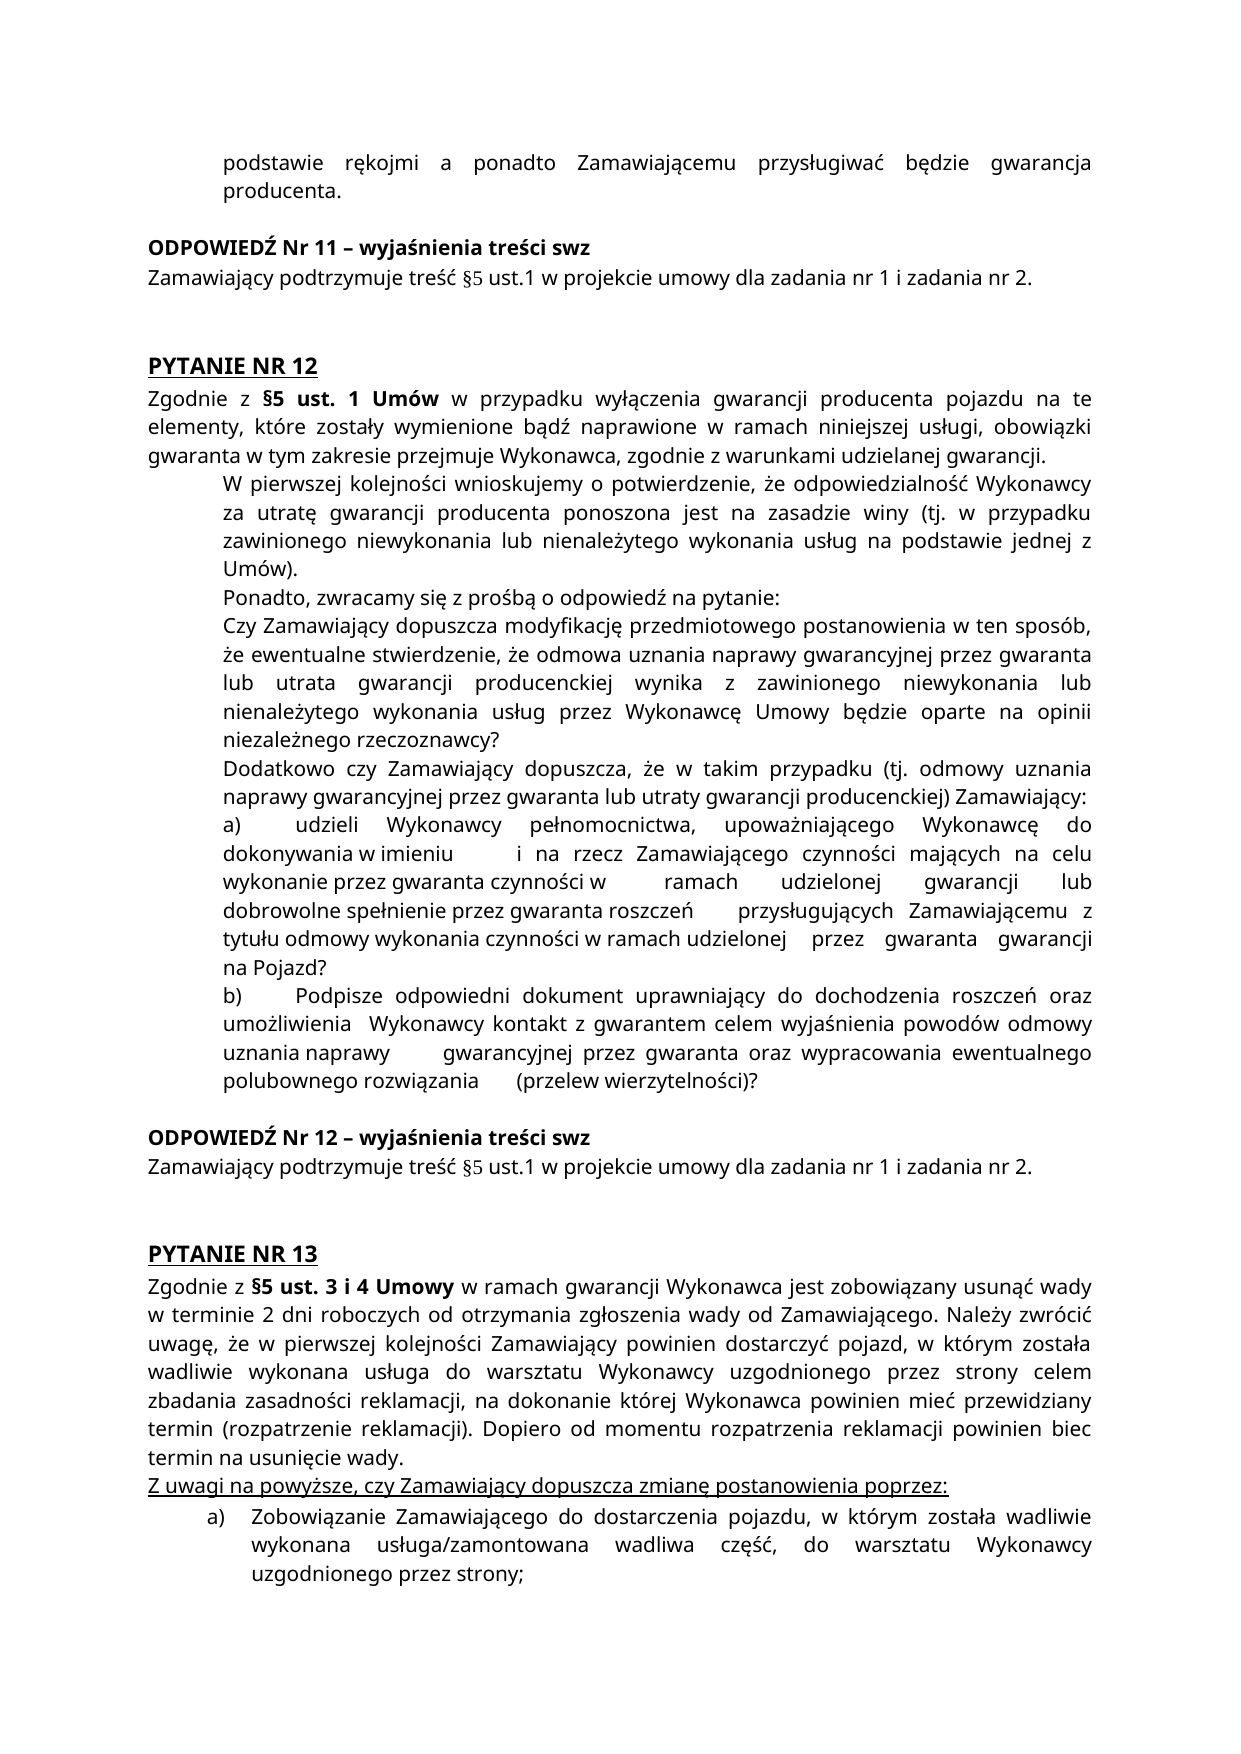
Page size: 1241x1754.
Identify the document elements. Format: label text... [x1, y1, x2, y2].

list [223, 148, 1093, 204]
list b) Podpisze odpowiedni dokument uprawniający do dochodzenia roszczeń oraz umożliwienia Wykonawcy kontakt z gwarantem celem wyjaśnienia powodów odmowy uznania naprawy gwarancyjnej przez gwaranta oraz wypracowania ewentualnego polubownego rozwiązania (przelew wierzytelności)? [223, 981, 1093, 1095]
text Zamawiający podtrzymuje treść §5 ust.1 w projekcie umowy dla zadania nr 1 i zadania nr 2. [148, 263, 1093, 292]
list Czy Zamawiający dopuszcza modyfikację przedmiotowego postanowienia w ten sposób, że ewentualne stwierdzenie, że odmowa uznania naprawy gwarancyjnej przez gwaranta lub utrata gwarancji producenckiej wynika z zawinionego niewykonania lub nienależytego wykonania usług przez Wykonawcę Umowy będzie oparte na opinii niezależnego rzeczoznawcy? [223, 611, 1093, 754]
list Zobowiązanie Zamawiającego do dostarczenia pojazdu, w którym została wadliwie wykonana usługa/zamontowana wadliwa część, do warsztatu Wykonawcy uzgodnionego przez strony; [207, 1502, 1093, 1587]
text Zamawiający podtrzymuje treść §5 ust.1 w projekcie umowy dla zadania nr 1 i zadania nr 2. [148, 1152, 1093, 1180]
list a) udzieli Wykonawcy pełnomocnictwa, upoważniającego Wykonawcę do dokonywania w imieniu i na rzecz Zamawiającego czynności mających na celu wykonanie przez gwaranta czynności w ramach udzielonej gwarancji lub dobrowolne spełnienie przez gwaranta roszczeń przysługujących Zamawiającemu z tytułu odmowy wykonania czynności w ramach udzielonej przez gwaranta gwarancji na Pojazd? [223, 811, 1093, 981]
text PYTANIE NR 12 [148, 350, 1093, 381]
text PYTANIE NR 13 [148, 1238, 1093, 1270]
text Z uwagi na powyższe, czy Zamawiający dopuszcza zmianę postanowienia poprzez: [148, 1471, 1093, 1500]
list Zgodnie z §5 ust. 3 i 4 Umowy w ramach gwarancji Wykonawca jest zobowiązany usunąć wady w terminie 2 dni roboczych od otrzymania zgłoszenia wady od Zamawiającego. Należy zwrócić uwagę, że w pierwszej kolejności Zamawiający powinien dostarczyć pojazd, w którym została wadliwie wykonana usługa do warsztatu Wykonawcy uzgodnionego przez strony celem zbadania zasadności reklamacji, na dokonanie której Wykonawca powinien mieć przewidziany termin (rozpatrzenie reklamacji). Dopiero od momentu rozpatrzenia reklamacji powinien biec termin na usunięcie wady. [148, 1272, 1093, 1471]
list ODPOWIEDŹ Nr 12 – wyjaśnienia treści swz [148, 1123, 1093, 1152]
list Ponadto, zwracamy się z prośbą o odpowiedź na pytanie: [223, 583, 1093, 611]
list W pierwszej kolejności wnioskujemy o potwierdzenie, że odpowiedzialność Wykonawcy za utratę gwarancji producenta ponoszona jest na zasadzie winy (tj. w przypadku zawinionego niewykonania lub nienależytego wykonania usług na podstawie jednej z Umów). [223, 469, 1093, 583]
text ODPOWIEDŹ Nr 11 – wyjaśnienia treści swz [148, 233, 1093, 261]
list Zgodnie z §5 ust. 1 Umów w przypadku wyłączenia gwarancji producenta pojazdu na te elementy, które zostały wymienione bądź naprawione w ramach niniejszej usługi, obowiązki gwaranta w tym zakresie przejmuje Wykonawca, zgodnie z warunkami udzielanej gwarancji. [148, 384, 1093, 469]
list Dodatkowo czy Zamawiający dopuszcza, że w takim przypadku (tj. odmowy uznania naprawy gwarancyjnej przez gwaranta lub utraty gwarancji producenckiej) Zamawiający: [223, 754, 1093, 811]
